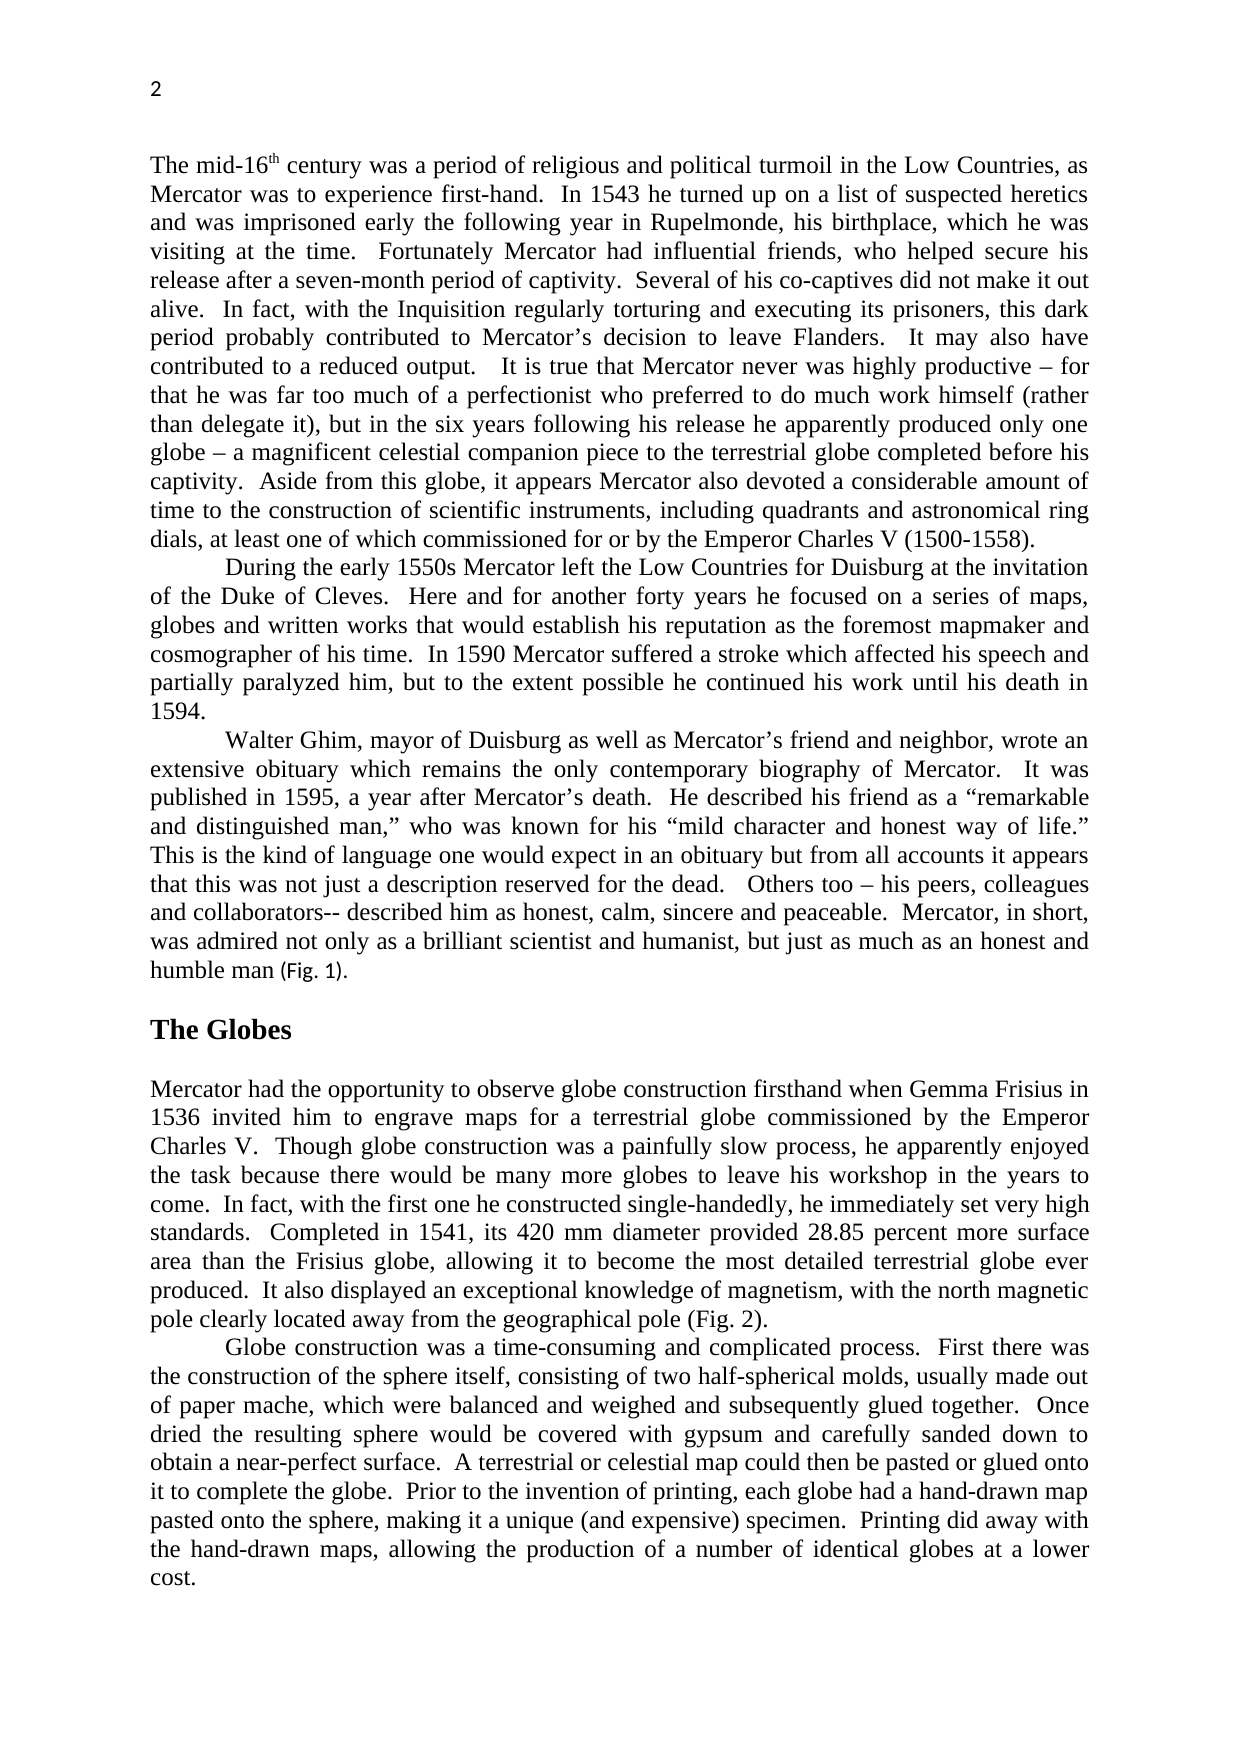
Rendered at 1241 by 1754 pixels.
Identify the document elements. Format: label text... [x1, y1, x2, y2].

text Walter Ghim, mayor of Duisburg as well as Mercator’s friend and neighbor, wrote an extensive obituary which remains the only contemporary biography of Mercator. It was published in year after Mercator’s death. He described his friend as a “remarkable and distinguished man,” who was known for his “mild character and honest way of life.” This is the kind of language one would expect in an obituary but from all accounts it appears that this was not just a description reserved for the dead. Others too – his peers, colleagues and collaborators-- described him as honest, calm, sincere and peaceable. Mercator, in short, was admired not only as a brilliant scientist and humanist, but just as much as an honest and humble man (Fig. 1). [150, 725, 1090, 984]
text Mercator had the opportunity to observe globe construction firsthand when Gemma Frisius in 1536 invited him to engrave maps for a terrestrial globe commissioned by the Emperor Charles V. Though globe construction was a painfully slow process, he apparently enjoyed the task because there would be many more globes to leave his workshop in the years to come. In fact, with the first one he constructed single-handedly, he immediately set very high standards. Completed in 1541, its diameter provided 28.85 percent more surface area than the Frisius globe, allowing it to become the most detailed terrestrial globe ever produced. It also displayed an exceptional knowledge of magnetism, with the north magnetic pole clearly located away from the geographical pole (Fig. 2). [150, 1074, 1090, 1332]
text Globe construction was a time-consuming and complicated process. First there was the construction of the sphere itself, consisting of two half-spherical molds, usually made out of paper mache, which were balanced and weighed and subsequently glued together. Once dried the resulting sphere would be covered with gypsum and carefully sanded down to obtain a near-perfect surface. A terrestrial or celestial map could then be pasted or glued onto it to complete the globe. Prior to the invention of printing, each globe had a hand-drawn map pasted onto the sphere, making it a unique (and expensive) specimen. Printing did away with the hand-drawn maps, allowing the production of a number of identical globes at a lower cost. [150, 1332, 1090, 1591]
text The Globes [150, 1012, 1090, 1046]
text The mid-16th century was a period of religious and political turmoil in the Low Countries, as Mercator was to experience first-hand. In 1543 he turned up on a list of suspected heretics and was imprisoned early the following year in Rupelmonde, his birthplace, which he was visiting at the time. Fortunately Mercator had influential friends, who helped secure his release after a seven-month period of captivity. Several of his co-captives did not make it out alive. In fact, with the Inquisition regularly torturing and executing its prisoners, this dark period probably contributed to Mercator’s decision to leave Flanders. It may also have contributed to a reduced output. It is true that Mercator never was highly productive – for that he was far too much of a perfectionist who preferred to do much work himself (rather than delegate it), but in the six years following his release he apparently produced only one globe – a magnificent celestial companion piece to the terrestrial globe completed before his captivity. Aside from this globe, it appears Mercator also devoted a considerable amount of time to the construction of scientific instruments, including quadrants and astronomical ring dials, at least one of which commissioned for or by the Emperor Charles V (1500-1558). [150, 150, 1090, 552]
text During the early 1550s Mercator left the Low Countries for Duisburg at the invitation of the Duke of Cleves. Here and for another forty years he focused on a series of maps, globes and written works that would establish his reputation as the foremost mapmaker and cosmographer of his time. In 1590 Mercator suffered a stroke which affected his speech and partially paralyzed him, but to the extent possible he continued his work until his death in 1594. [150, 552, 1090, 725]
